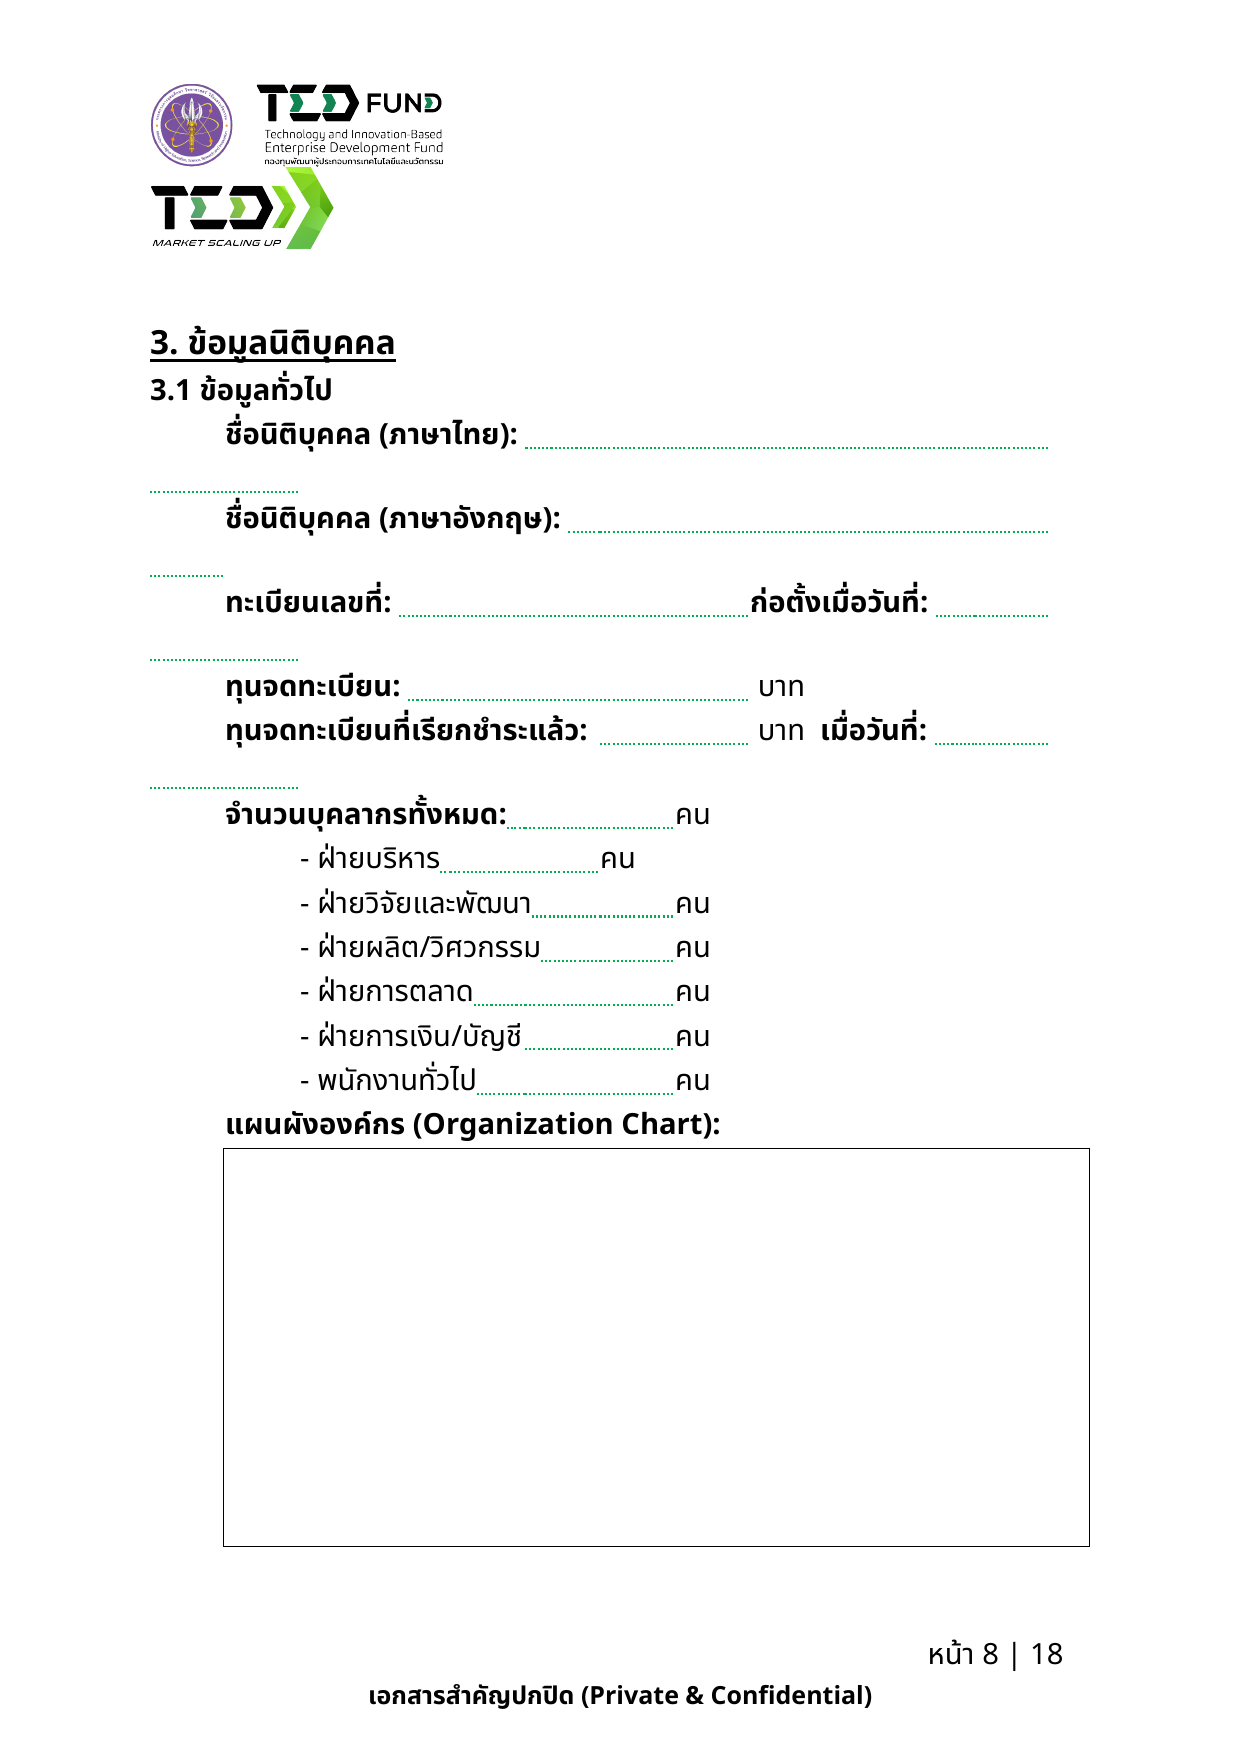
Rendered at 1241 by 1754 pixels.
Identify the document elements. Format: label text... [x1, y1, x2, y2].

picture [150, 84, 444, 250]
text ชื่อนิติบุคคล (ภาษาไทย): [150, 413, 1090, 497]
subtitle 3. ข้อมูลนิติบุคคล [150, 319, 1090, 369]
text ทุนจดทะเบียนที่เรียกชำระแล้ว: บาท เมื่อวันที่: [150, 709, 1090, 793]
text - ฝ่ายวิจัยและพัฒนา คน [225, 882, 1090, 926]
text - ฝ่ายการตลาด คน [225, 971, 1090, 1015]
text ทุนจดทะเบียน: บาท [150, 665, 1090, 709]
text แผนผังองค์กร (Organization Chart): [150, 1103, 1090, 1148]
text - ฝ่ายการเงิน/บัญชี คน [225, 1015, 1090, 1059]
text ชื่อนิติบุคคล (ภาษาอังกฤษ): [150, 497, 1090, 581]
table_header [224, 1149, 1089, 1546]
text - ฝ่ายผลิต/วิศวกรรม คน [225, 926, 1090, 971]
text จำนวนบุคลากรทั้งหมด: คน [150, 793, 1090, 838]
text - ฝ่ายบริหาร คน [225, 838, 1090, 882]
text ทะเบียนเลขที่: ก่อตั้งเมื่อวันที่: [150, 581, 1090, 665]
text - พนักงานทั่วไป คน [225, 1059, 1090, 1103]
subtitle 3.1 ข้อมูลทั่วไป [150, 369, 1090, 413]
